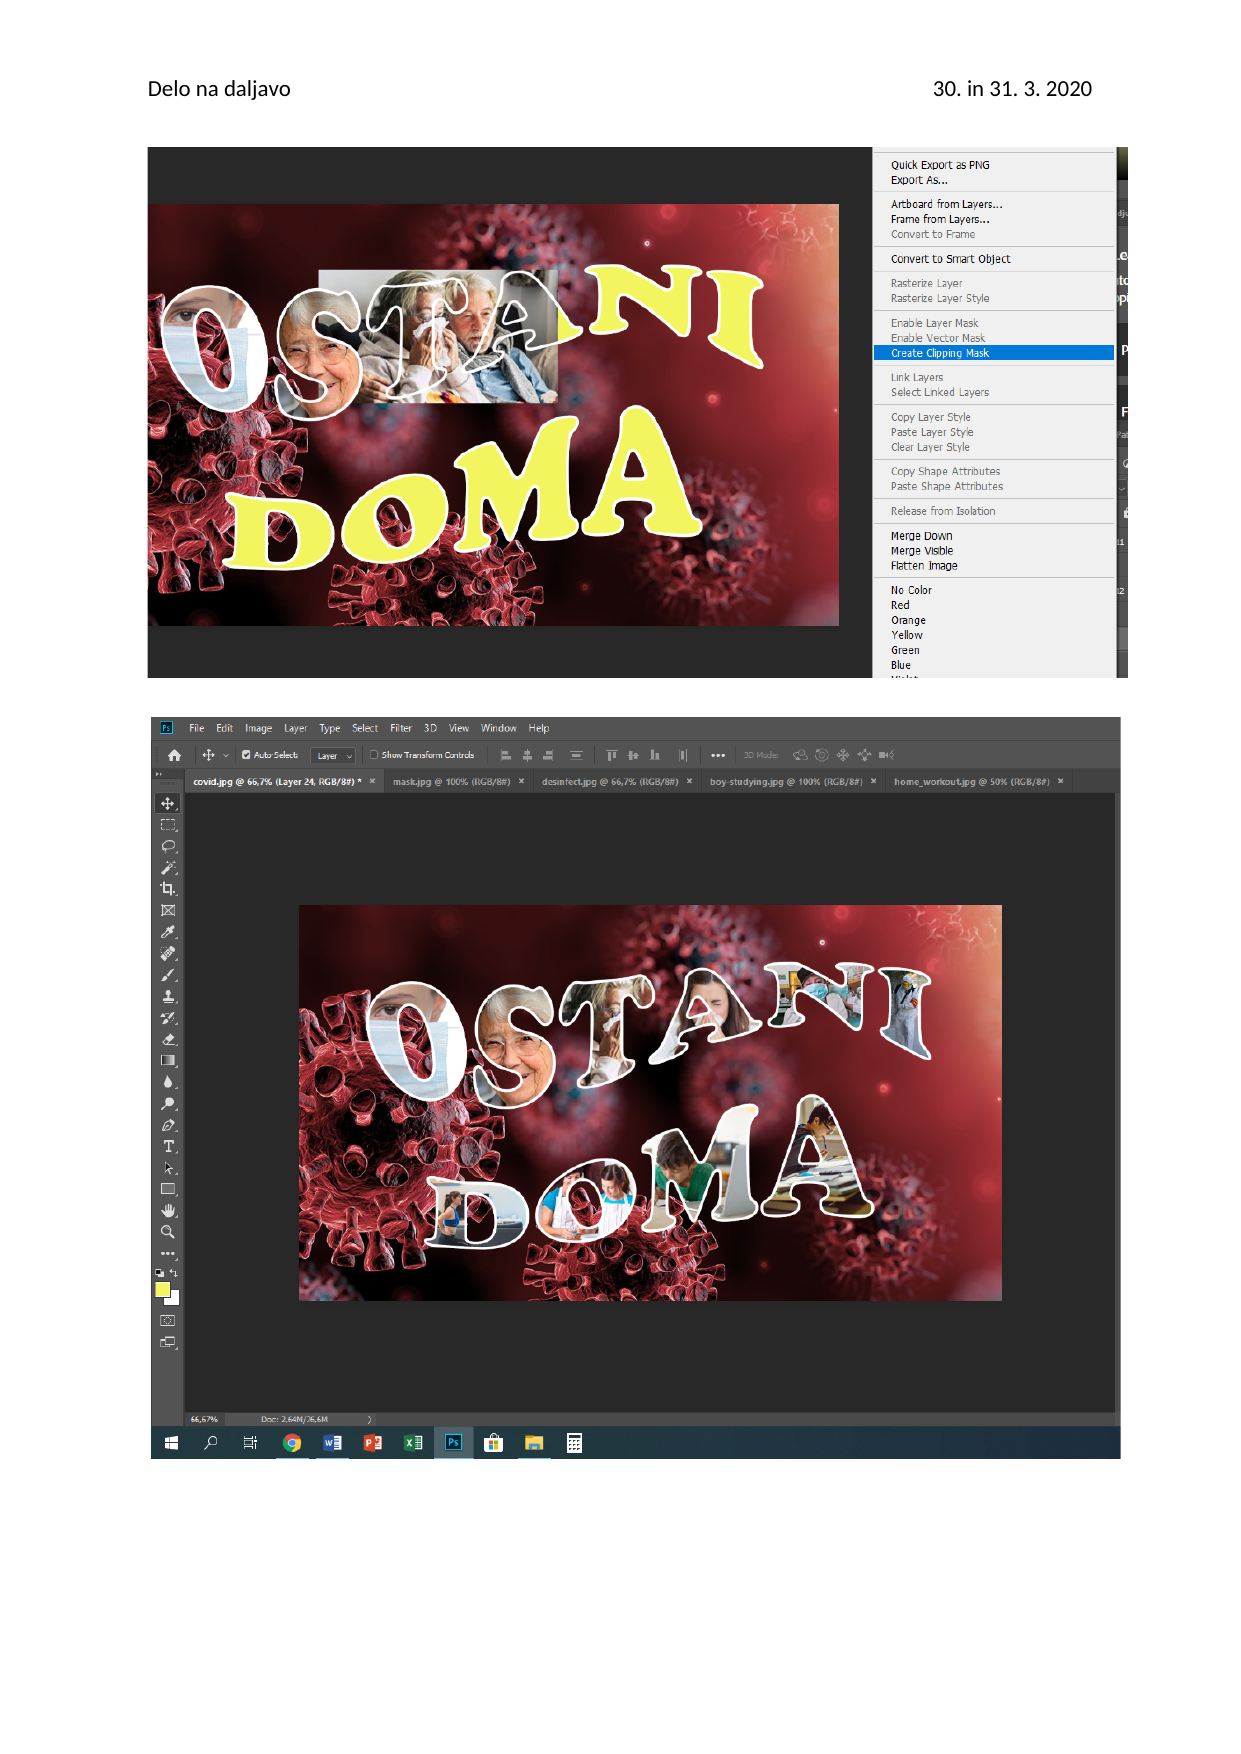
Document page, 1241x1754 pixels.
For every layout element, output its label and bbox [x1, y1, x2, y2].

picture [152, 717, 1121, 1459]
picture [147, 147, 1128, 678]
